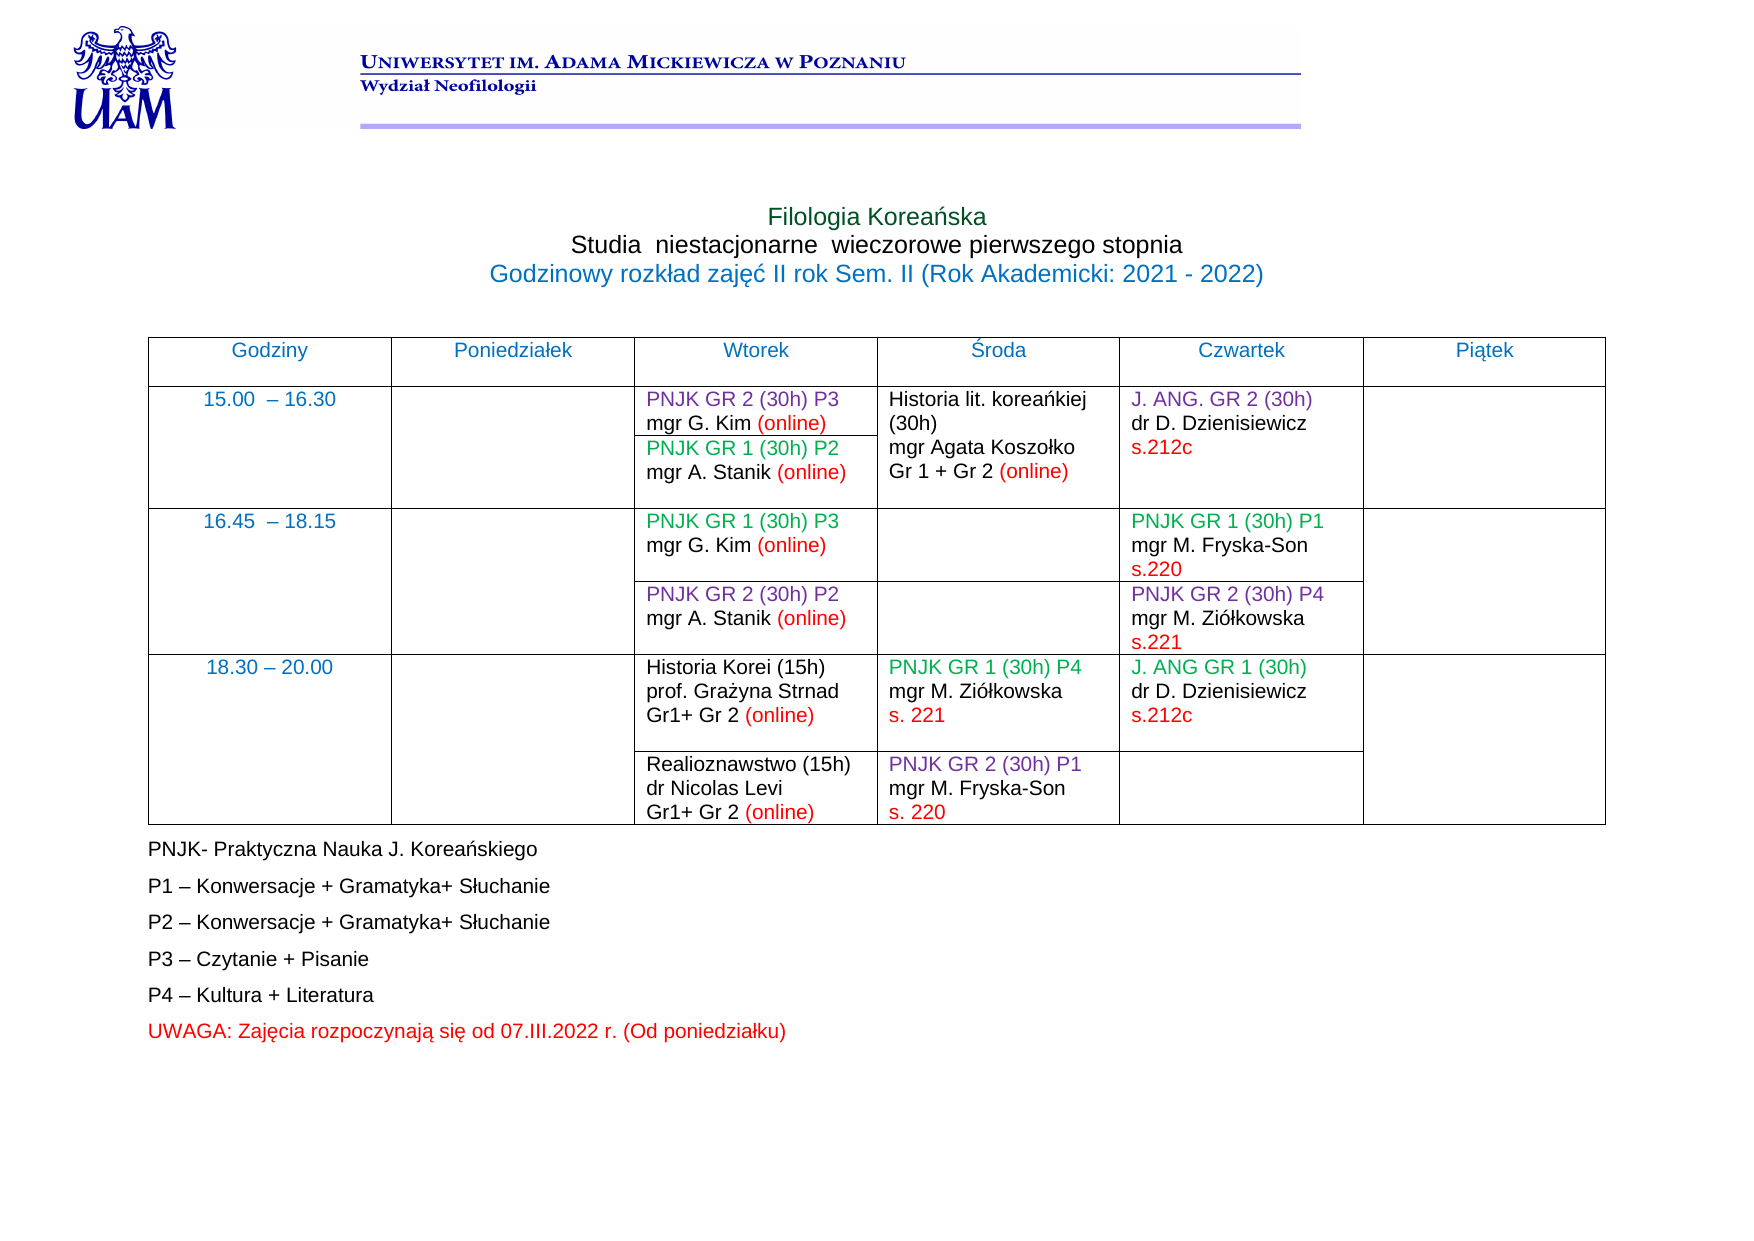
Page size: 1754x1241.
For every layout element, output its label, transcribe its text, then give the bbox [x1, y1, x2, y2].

table_cell [392, 509, 634, 654]
table_cell Historia lit. koreańkiej (30h) mgr Agata Koszołko Gr 1 + Gr 2 (online) [878, 387, 1119, 508]
table_cell J. ANG GR 1 (30h) dr D. Dzienisiewicz s.212c [1120, 655, 1363, 751]
table_cell PNJK GR 2 (30h) P4 mgr M. Ziółkowska s.221 [1120, 582, 1363, 654]
table_header Piątek [1364, 338, 1605, 386]
table_cell [878, 509, 1119, 581]
table_cell PNJK GR 2 (30h) P1 mgr M. Fryska-Son s. 220 [878, 752, 1119, 823]
table_cell Historia Korei (15h) prof. Grażyna Strnad Gr1+ Gr 2 (online) [635, 655, 877, 751]
text PNJK- Praktyczna Nauka J. Koreańskiego [148, 837, 1606, 861]
text Godzinowy rozkład zajęć II rok Sem. II (Rok Akademicki: 2021 - 2022) [148, 259, 1606, 288]
table_header Poniedziałek [392, 338, 634, 386]
table_cell PNJK GR 2 (30h) P3 mgr G. Kim (online) [635, 387, 877, 435]
table_cell [1364, 509, 1605, 654]
picture [73, 26, 1302, 129]
table_cell [1364, 655, 1605, 823]
table_header Środa [878, 338, 1119, 386]
text P3 – Czytanie + Pisanie [148, 946, 1606, 970]
table_header Czwartek [1120, 338, 1363, 386]
text UWAGA: Zajęcia rozpoczynają się od 07.III.2022 r. (Od poniedziałku) [148, 1019, 1606, 1043]
text Studia niestacjonarne wieczorowe pierwszego stopnia [148, 230, 1606, 259]
table_cell J. ANG. GR 2 (30h) dr D. Dzienisiewicz s.212c [1120, 387, 1363, 508]
table_cell PNJK GR 1 (30h) P4 mgr M. Ziółkowska s. 221 [878, 655, 1119, 751]
table_header Wtorek [635, 338, 877, 386]
table_cell [1120, 752, 1363, 823]
table_cell 18.30 – 20.00 [149, 655, 391, 823]
text P4 – Kultura + Literatura [148, 983, 1606, 1007]
table_header Godziny [149, 338, 391, 386]
text P2 – Konwersacje + Gramatyka+ Słuchanie [148, 910, 1606, 934]
table_cell PNJK GR 1 (30h) P1 mgr M. Fryska-Son s.220 [1120, 509, 1363, 581]
text Filologia Koreańska [148, 201, 1606, 230]
table_cell [392, 387, 634, 508]
table_cell PNJK GR 1 (30h) P3 mgr G. Kim (online) [635, 509, 877, 581]
table_cell Realioznawstwo (15h) dr Nicolas Levi Gr1+ Gr 2 (online) [635, 752, 877, 823]
table_cell [392, 655, 634, 823]
table_cell PNJK GR 1 (30h) P2 mgr A. Stanik (online) [635, 436, 877, 508]
table_cell 16.45 – 18.15 [149, 509, 391, 654]
text P1 – Konwersacje + Gramatyka+ Słuchanie [148, 873, 1606, 897]
table_cell [1364, 387, 1605, 508]
table_cell PNJK GR 2 (30h) P2 mgr A. Stanik (online) [635, 582, 877, 654]
table_cell [878, 582, 1119, 654]
table_cell 15.00 – 16.30 [149, 387, 391, 508]
